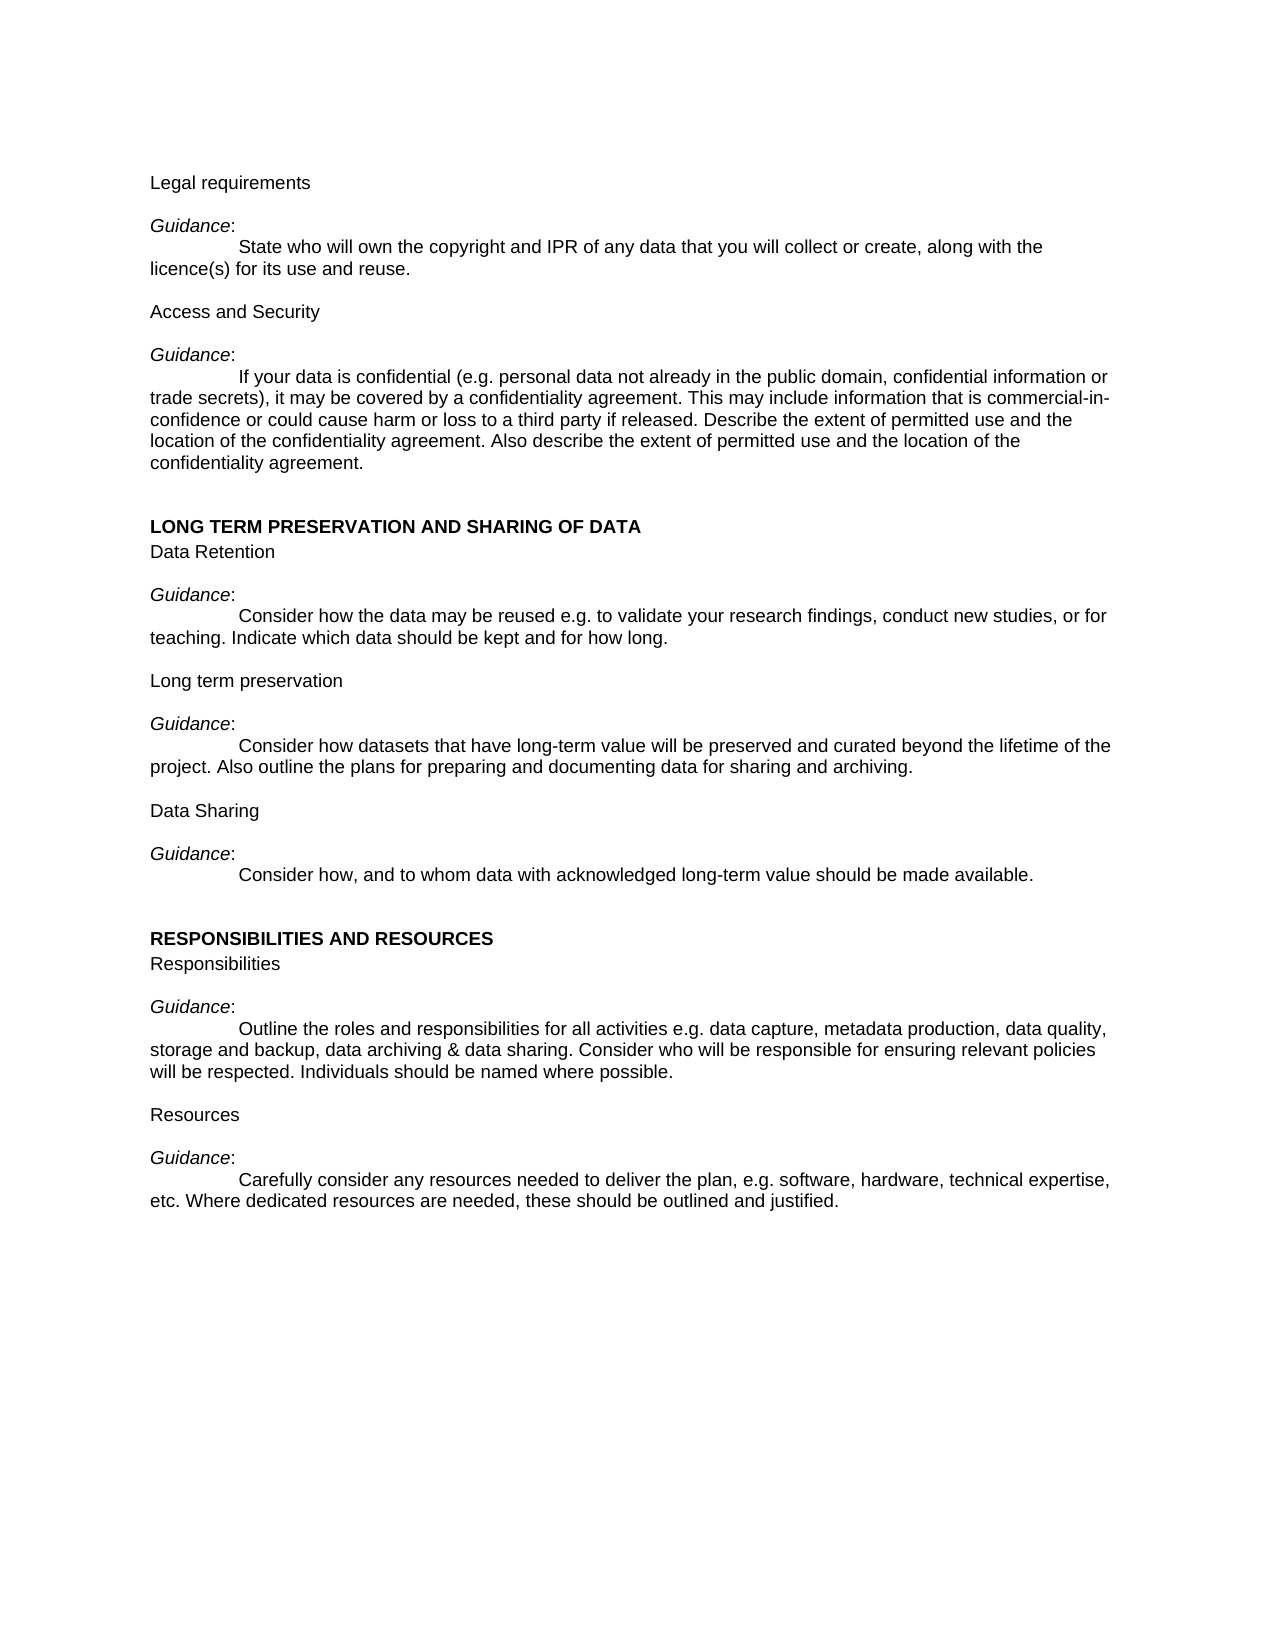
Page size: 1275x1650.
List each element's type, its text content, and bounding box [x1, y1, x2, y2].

text Consider how datasets that have long-term value will be preserved and curated beyond the lifetime of the project. Also outline the plans for preparing and documenting data for sharing and archiving. [150, 735, 1125, 778]
text State who will own the copyright and IPR of any data that you will collect or create, along with the licence(s) for its use and reuse. [150, 236, 1125, 279]
text Guidance: [150, 1147, 1125, 1168]
text Guidance: [150, 996, 1125, 1017]
text Carefully consider any resources needed to deliver the plan, e.g. software, hardware, technical expertise, etc. Where dedicated resources are needed, these should be outlined and justified. [150, 1168, 1125, 1212]
text Guidance: [150, 842, 1125, 864]
text Long term preservation [150, 670, 1125, 692]
text Access and Security [150, 301, 1125, 322]
text Guidance: [150, 584, 1125, 605]
text Data Retention [150, 541, 1125, 562]
subtitle Responsibilities and Resources [150, 928, 1125, 949]
text Guidance: [150, 713, 1125, 735]
subtitle Long term preservation and sharing of data [150, 516, 1125, 537]
text Resources [150, 1104, 1125, 1125]
text If your data is confidential (e.g. personal data not already in the public domain, confidential information or trade secrets), it may be covered by a confidentiality agreement. This may include information that is commercial-in-confidence or could cause harm or loss to a third party if released. Describe the extent of permitted use and the location of the confidentiality agreement. Also describe the extent of permitted use and the location of the confidentiality agreement. [150, 366, 1125, 473]
text Outline the roles and responsibilities for all activities e.g. data capture, metadata production, data quality, storage and backup, data archiving & data sharing. Consider who will be responsible for ensuring relevant policies will be respected. Individuals should be named where possible. [150, 1017, 1125, 1082]
text Guidance: [150, 215, 1125, 236]
text Consider how the data may be reused e.g. to validate your research findings, conduct new studies, or for teaching. Indicate which data should be kept and for how long. [150, 605, 1125, 648]
text Legal requirements [150, 172, 1125, 193]
text Consider how, and to whom data with acknowledged long-term value should be made available. [150, 864, 1125, 886]
text Responsibilities [150, 953, 1125, 974]
text Guidance: [150, 344, 1125, 366]
text Data Sharing [150, 799, 1125, 821]
